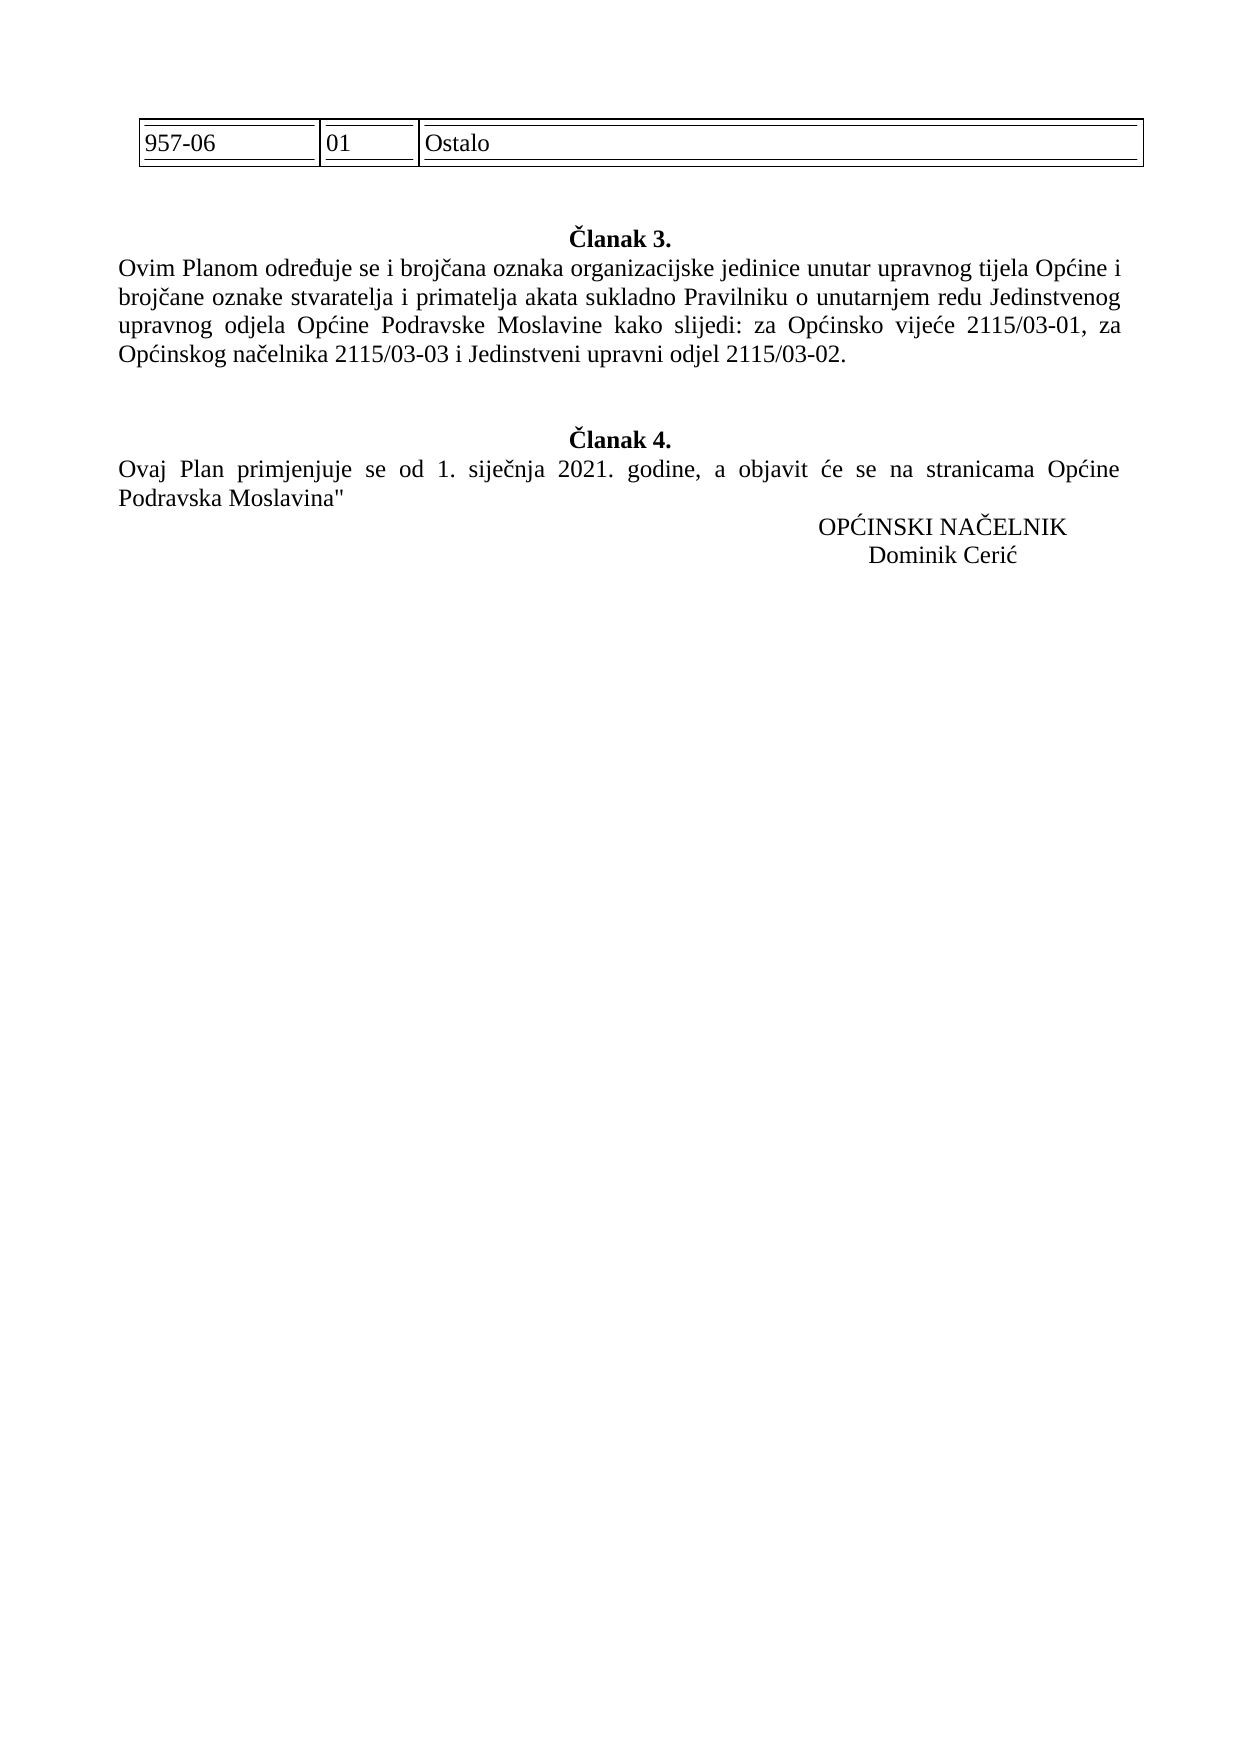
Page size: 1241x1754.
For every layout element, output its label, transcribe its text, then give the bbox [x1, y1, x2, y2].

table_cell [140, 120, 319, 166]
text Dominik Cerić [118, 540, 1122, 569]
text Članak 3. [118, 224, 1122, 253]
text Članak 4. [118, 425, 1122, 454]
text OPĆINSKI NAČELNIK [118, 512, 1122, 540]
text Ovim Planom određuje se i brojčana oznaka organizacijske jedinice unutar upravnog tijela Općine i brojčane oznake stvaratelja i primatelja akata sukladno Pravilniku o unutarnjem redu Jedinstvenog upravnog odjela Općine Podravske Moslavine kako slijedi: za Općinsko vijeće 2115/03-01, za Općinskog načelnika 2115/03-03 i Jedinstveni upravni odjel 2115/03-02. [118, 253, 1122, 368]
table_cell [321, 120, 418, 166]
text Ovaj Plan primjenjuje se od 1. siječnja 2021. godine, a objavit će se na stranicama Općine Podravska Moslavina" [118, 454, 1122, 512]
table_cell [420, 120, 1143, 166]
